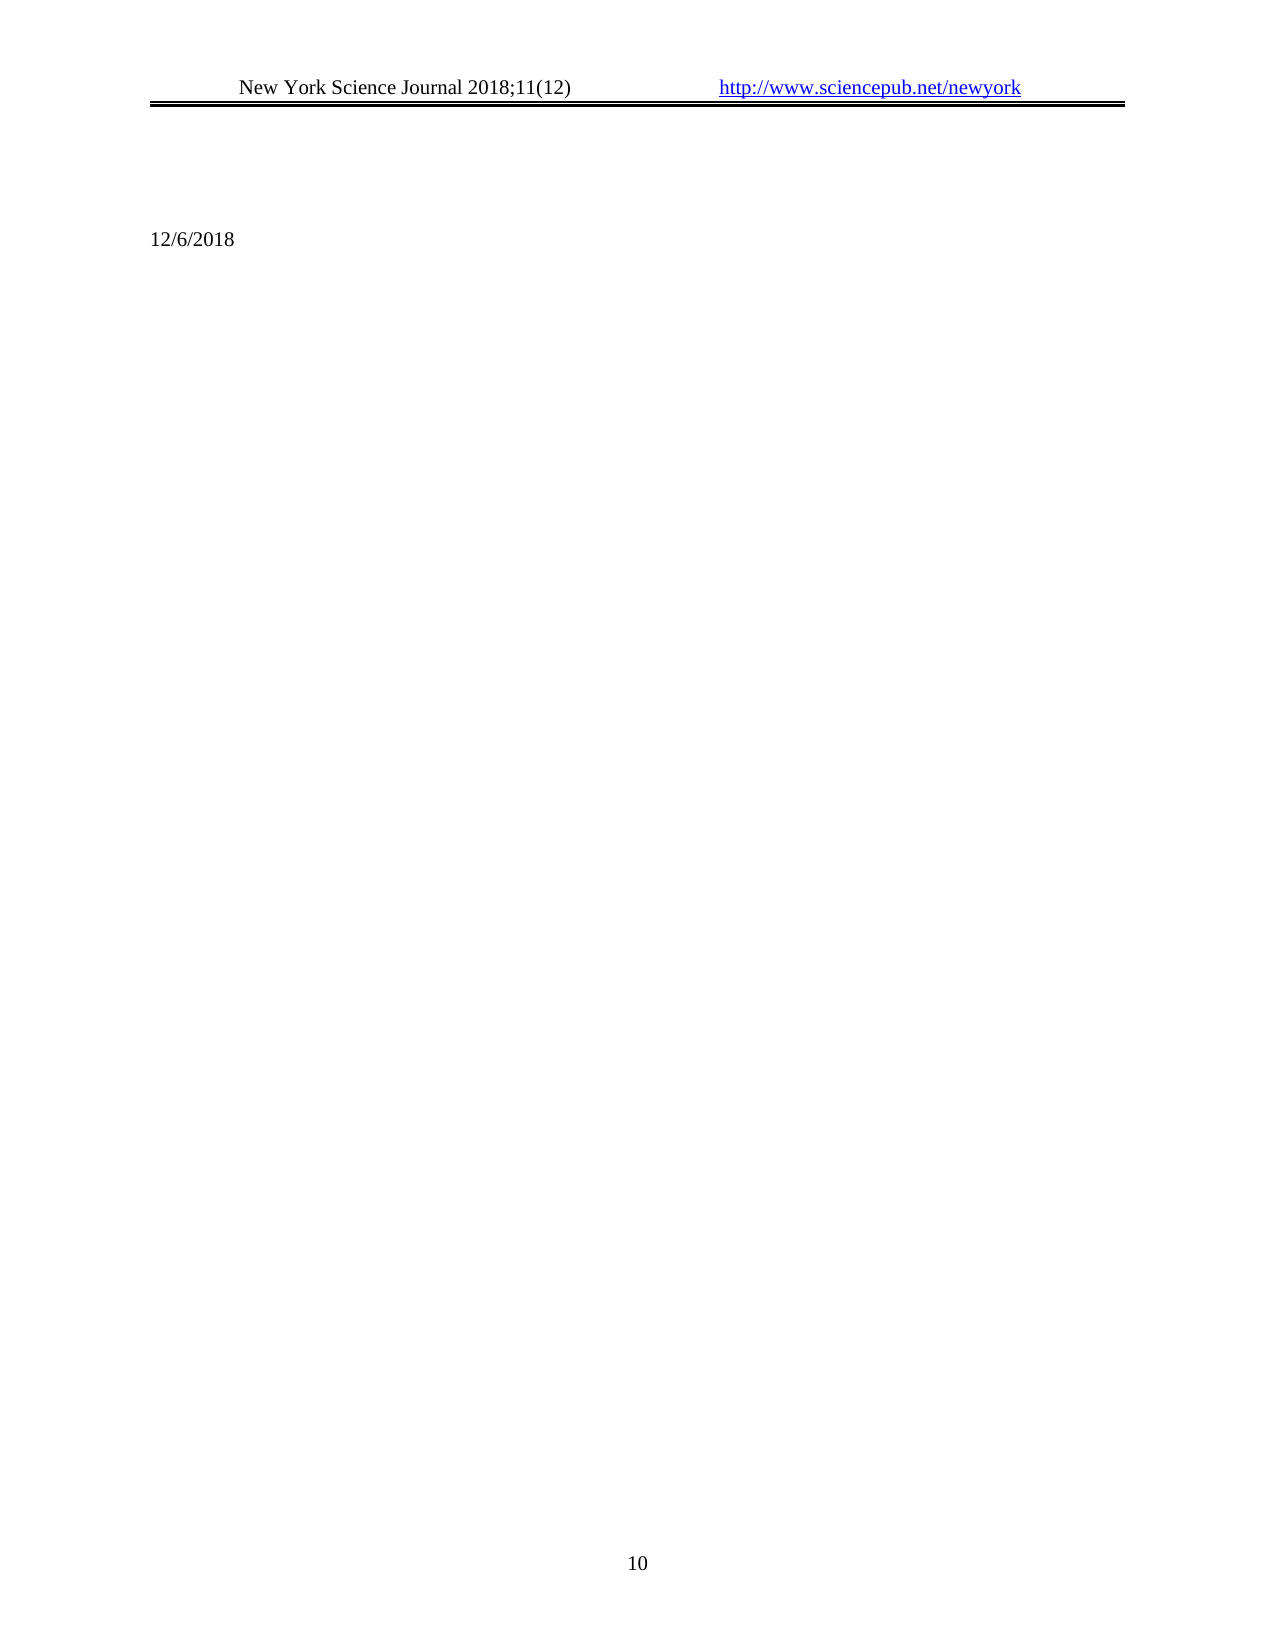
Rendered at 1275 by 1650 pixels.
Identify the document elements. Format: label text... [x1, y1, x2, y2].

text 12/6/2018 [150, 227, 1125, 251]
